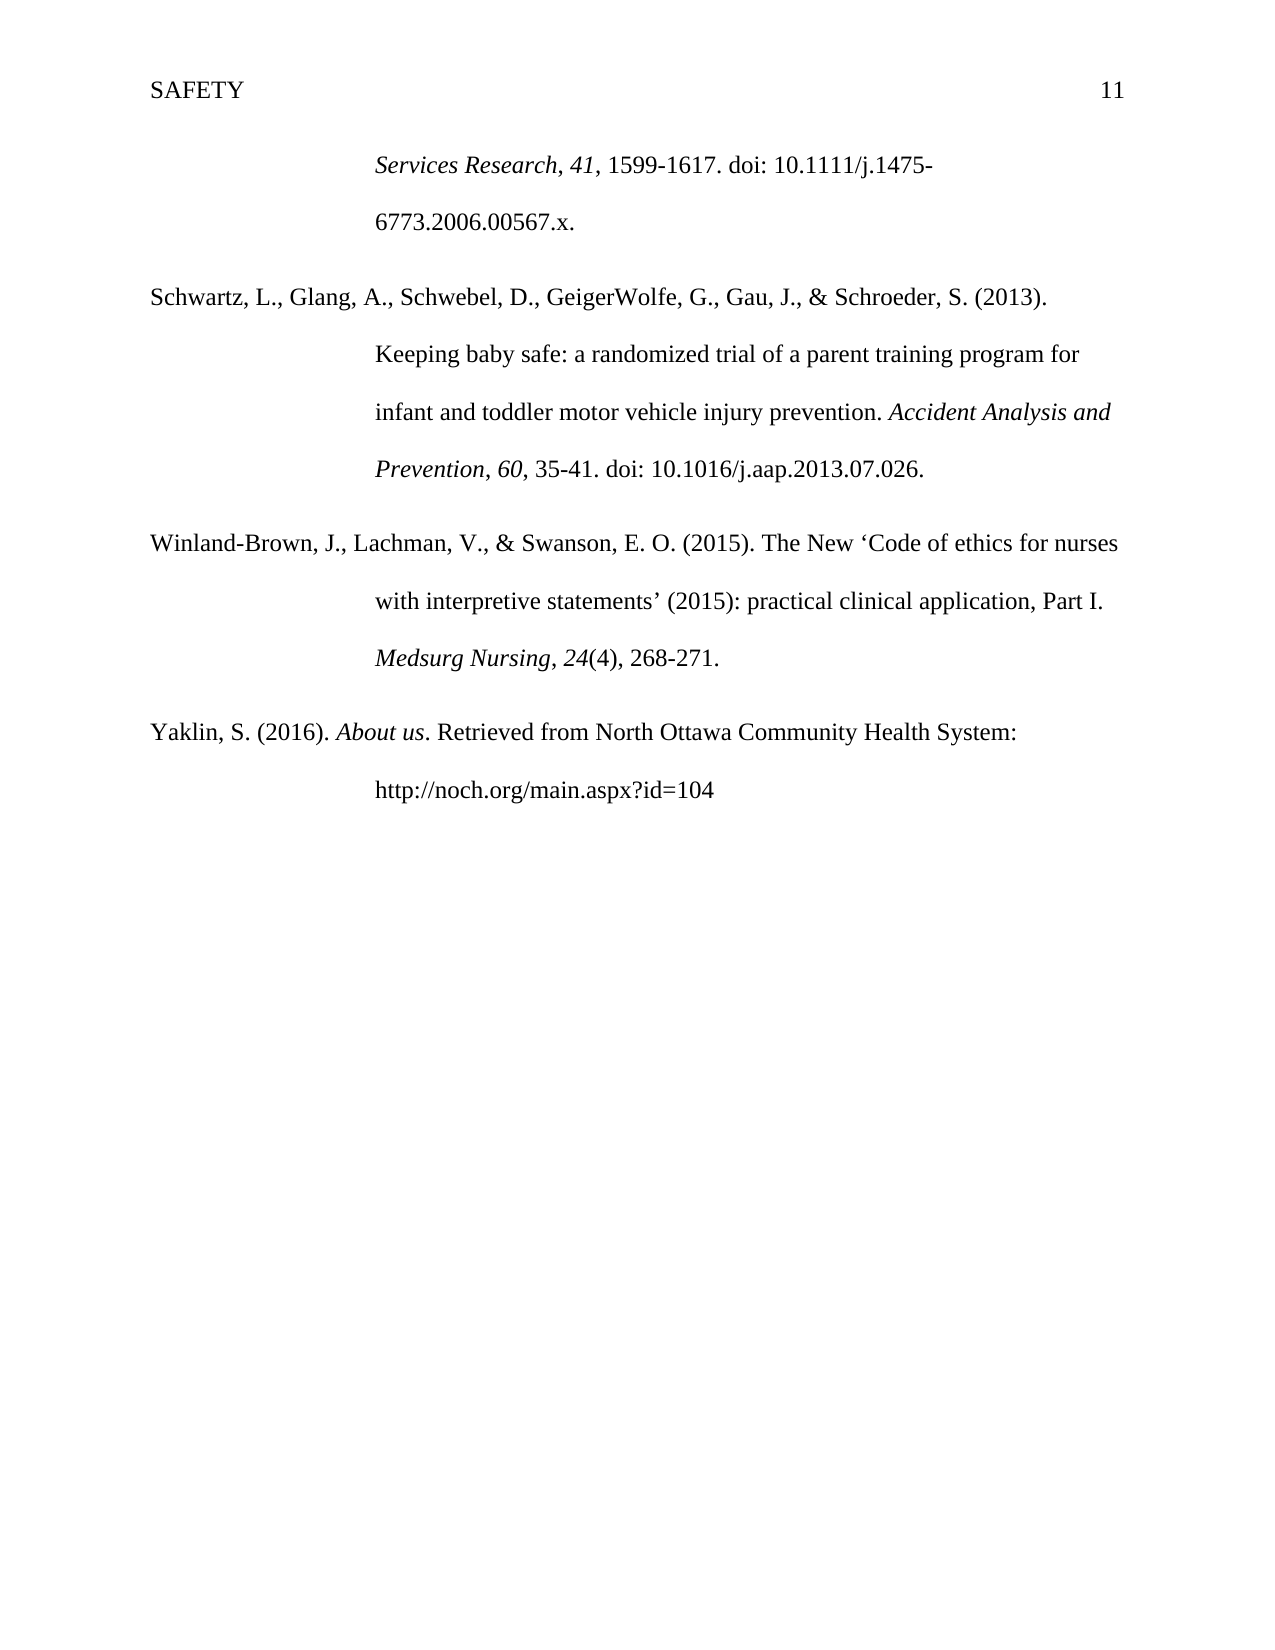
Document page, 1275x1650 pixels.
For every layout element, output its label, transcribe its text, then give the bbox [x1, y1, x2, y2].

text Yaklin, S. (2016). About us. Retrieved from North Ottawa Community Health System: http://noch.org/main.aspx?id=104 [150, 717, 1125, 804]
text Winland-Brown, J., Lachman, V., & Swanson, E. O. (2015). The New ‘Code of ethics for nurses with interpretive statements’ (2015): practical clinical application, Part I. Medsurg Nursing, 24(4), 268-271. [150, 528, 1125, 672]
text Schwartz, L., Glang, A., Schwebel, D., GeigerWolfe, G., Gau, J., & Schroeder, S. (2013). Keeping baby safe: a randomized trial of a parent training program for infant and toddler motor vehicle injury prevention. Accident Analysis and Prevention, 60, 35-41. doi: 10.1016/j.aap.2013.07.026. [150, 282, 1125, 483]
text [150, 150, 1125, 236]
